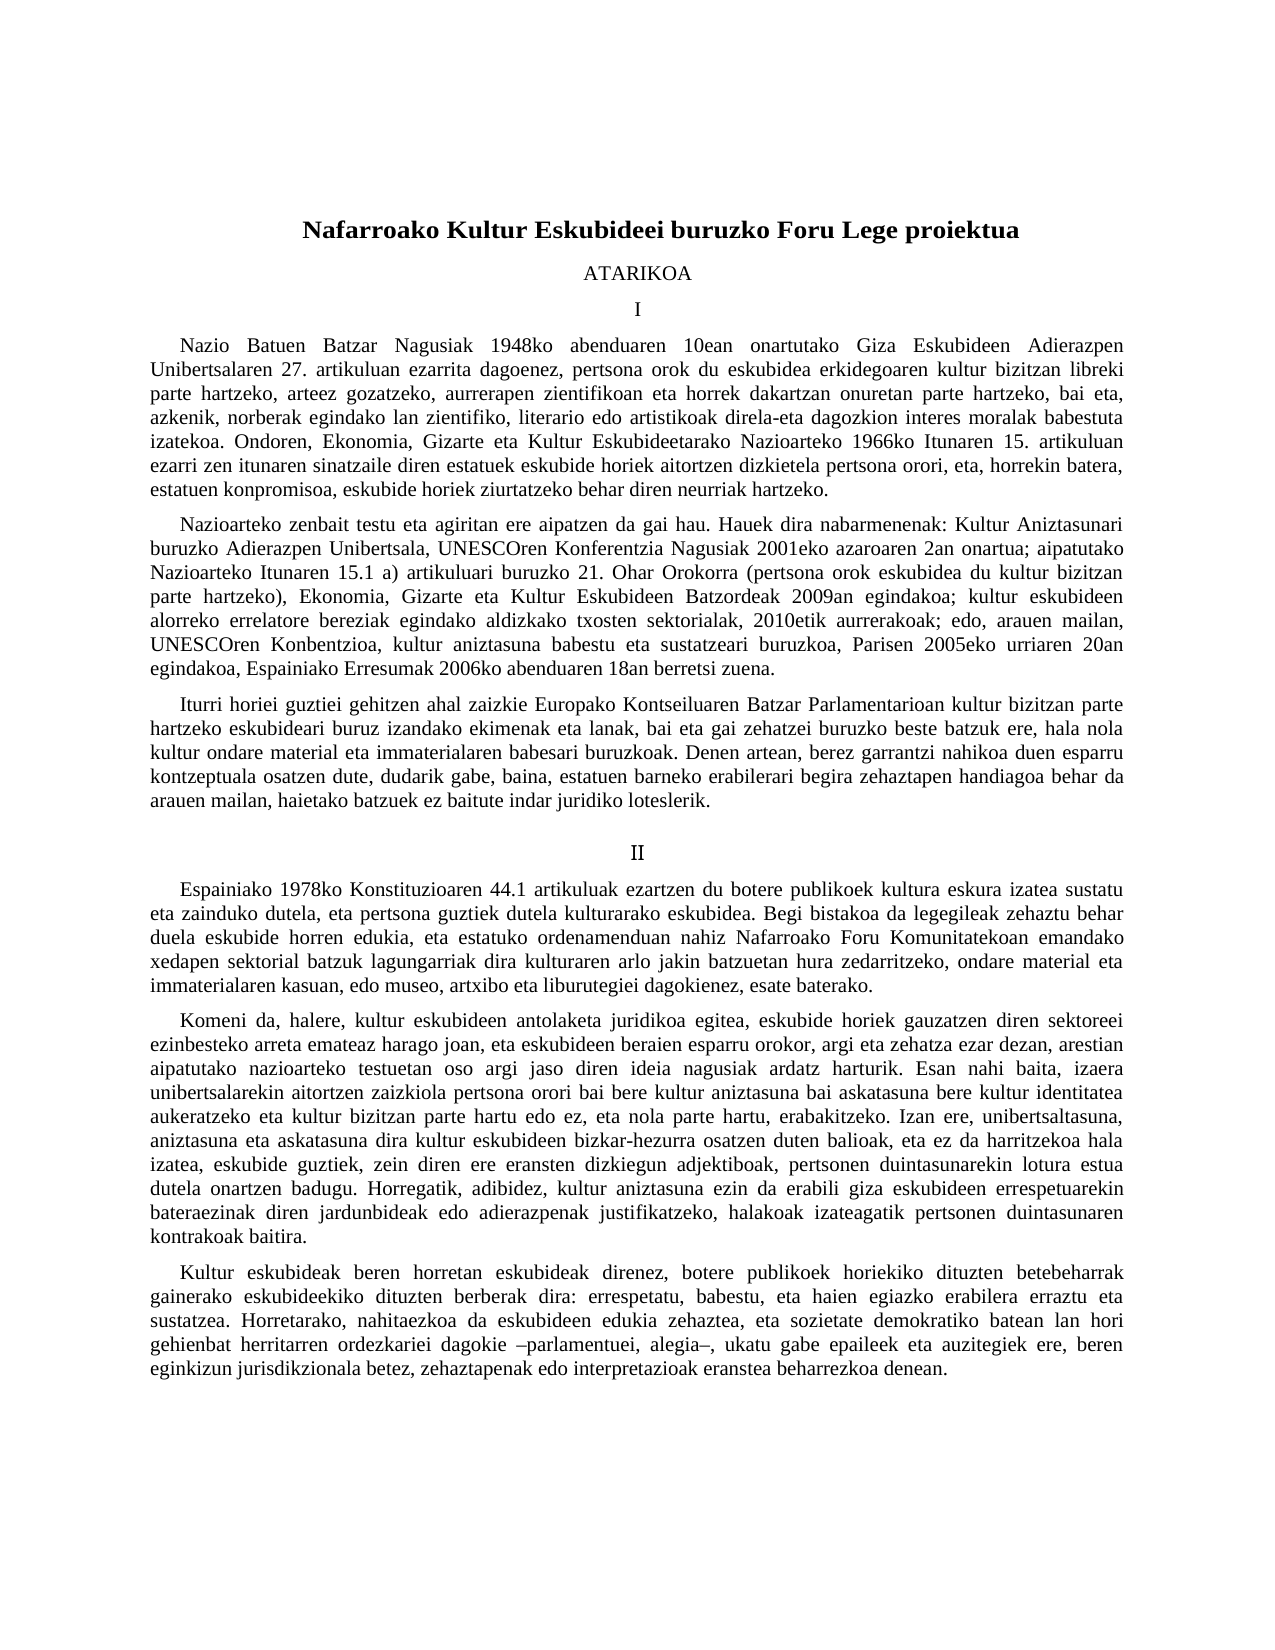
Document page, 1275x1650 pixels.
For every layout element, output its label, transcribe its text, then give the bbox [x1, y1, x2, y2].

text Espainiako 1978ko Konstituzioaren 44.1 artikuluak ezartzen du botere publikoek kultura eskura izatea sustatu eta zainduko dutela, eta pertsona guztiek dutela kulturarako eskubidea. Begi bistakoa da legegileak zehaztu behar duela eskubide horren edukia, eta estatuko ordenamenduan nahiz Nafarroako Foru Komunitatekoan emandako xedapen sektorial batzuk lagungarriak dira kulturaren arlo jakin batzuetan hura zedarritzeko, ondare material eta immaterialaren kasuan, edo museo, artxibo eta liburutegiei dagokienez, esate baterako. [150, 877, 1125, 997]
text Nazio Batuen Batzar Nagusiak 1948ko abenduaren 10ean onartutako Giza Eskubideen Adierazpen Unibertsalaren 27. artikuluan ezarrita dagoenez, pertsona orok du eskubidea erkidegoaren kultur bizitzan libreki parte hartzeko, arteez gozatzeko, aurrerapen zientifikoan eta horrek dakartzan onuretan parte hartzeko, bai eta, azkenik, norberak egindako lan zientifiko, literario edo artistikoak direla-eta dagozkion interes moralak babestuta izatekoa. Ondoren, Ekonomia, Gizarte eta Kultur Eskubideetarako Nazioarteko 1966ko Itunaren 15. artikuluan ezarri zen itunaren sinatzaile diren estatuek eskubide horiek aitortzen dizkietela pertsona orori, eta, horrekin batera, estatuen konpromisoa, eskubide horiek ziurtatzeko behar diren neurriak hartzeko. [150, 333, 1125, 501]
text Atarikoa [150, 262, 1125, 286]
text I [150, 297, 1125, 321]
text II [150, 841, 1125, 865]
text Iturri horiei guztiei gehitzen ahal zaizkie Europako Kontseiluaren Batzar Parlamentarioan kultur bizitzan parte hartzeko eskubideari buruz izandako ekimenak eta lanak, bai eta gai zehatzei buruzko beste batzuk ere, hala nola kultur ondare material eta immaterialaren babesari buruzkoak. Denen artean, berez garrantzi nahikoa duen esparru kontzeptuala osatzen dute, dudarik gabe, baina, estatuen barneko erabilerari begira zehaztapen handiagoa behar da arauen mailan, haietako batzuek ez baitute indar juridiko loteslerik. [150, 692, 1125, 812]
text Komeni da, halere, kultur eskubideen antolaketa juridikoa egitea, eskubide horiek gauzatzen diren sektoreei ezinbesteko arreta emateaz harago joan, eta eskubideen beraien esparru orokor, argi eta zehatza ezar dezan, arestian aipatutako nazioarteko testuetan oso argi jaso diren ideia nagusiak ardatz harturik. Esan nahi baita, izaera unibertsalarekin aitortzen zaizkiola pertsona orori bai bere kultur aniztasuna bai askatasuna bere kultur identitatea aukeratzeko eta kultur bizitzan parte hartu edo ez, eta nola parte hartu, erabakitzeko. Izan ere, unibertsaltasuna, aniztasuna eta askatasuna dira kultur eskubideen bizkar-hezurra osatzen duten balioak, eta ez da harritzekoa hala izatea, eskubide guztiek, zein diren ere eransten dizkiegun adjektiboak, pertsonen duintasunarekin lotura estua dutela onartzen badugu. Horregatik, adibidez, kultur aniztasuna ezin da erabili giza eskubideen errespetuarekin bateraezinak diren jardunbideak edo adierazpenak justifikatzeko, halakoak izateagatik pertsonen duintasunaren kontrakoak baitira. [150, 1009, 1125, 1248]
text Nazioarteko zenbait testu eta agiritan ere aipatzen da gai hau. Hauek dira nabarmenenak: Kultur Aniztasunari buruzko Adierazpen Unibertsala, UNESCOren Konferentzia Nagusiak 2001eko azaroaren 2an onartua; aipatutako Nazioarteko Itunaren 15.1 a) artikuluari buruzko 21. Ohar Orokorra (pertsona orok eskubidea du kultur bizitzan parte hartzeko), Ekonomia, Gizarte eta Kultur Eskubideen Batzordeak 2009an egindakoa; kultur eskubideen alorreko errelatore bereziak egindako aldizkako txosten sektorialak, 2010etik aurrerakoak; edo, arauen mailan, UNESCOren Konbentzioa, kultur aniztasuna babestu eta sustatzeari buruzkoa, Parisen 2005eko urriaren 20an egindakoa, Espainiako Erresumak 2006ko abenduaren 18an berretsi zuena. [150, 513, 1125, 680]
text Nafarroako Kultur Eskubideei buruzko Foru Lege proiektua [197, 215, 1125, 244]
text Kultur eskubideak beren horretan eskubideak direnez, botere publikoek horiekiko dituzten betebeharrak gainerako eskubideekiko dituzten berberak dira: errespetatu, babestu, eta haien egiazko erabilera erraztu eta sustatzea. Horretarako, nahitaezkoa da eskubideen edukia zehaztea, eta sozietate demokratiko batean lan hori gehienbat herritarren ordezkariei dagokie –parlamentuei, alegia–, ukatu gabe epaileek eta auzitegiek ere, beren eginkizun jurisdikzionala betez, zehaztapenak edo interpretazioak eranstea beharrezkoa denean. [150, 1260, 1125, 1380]
